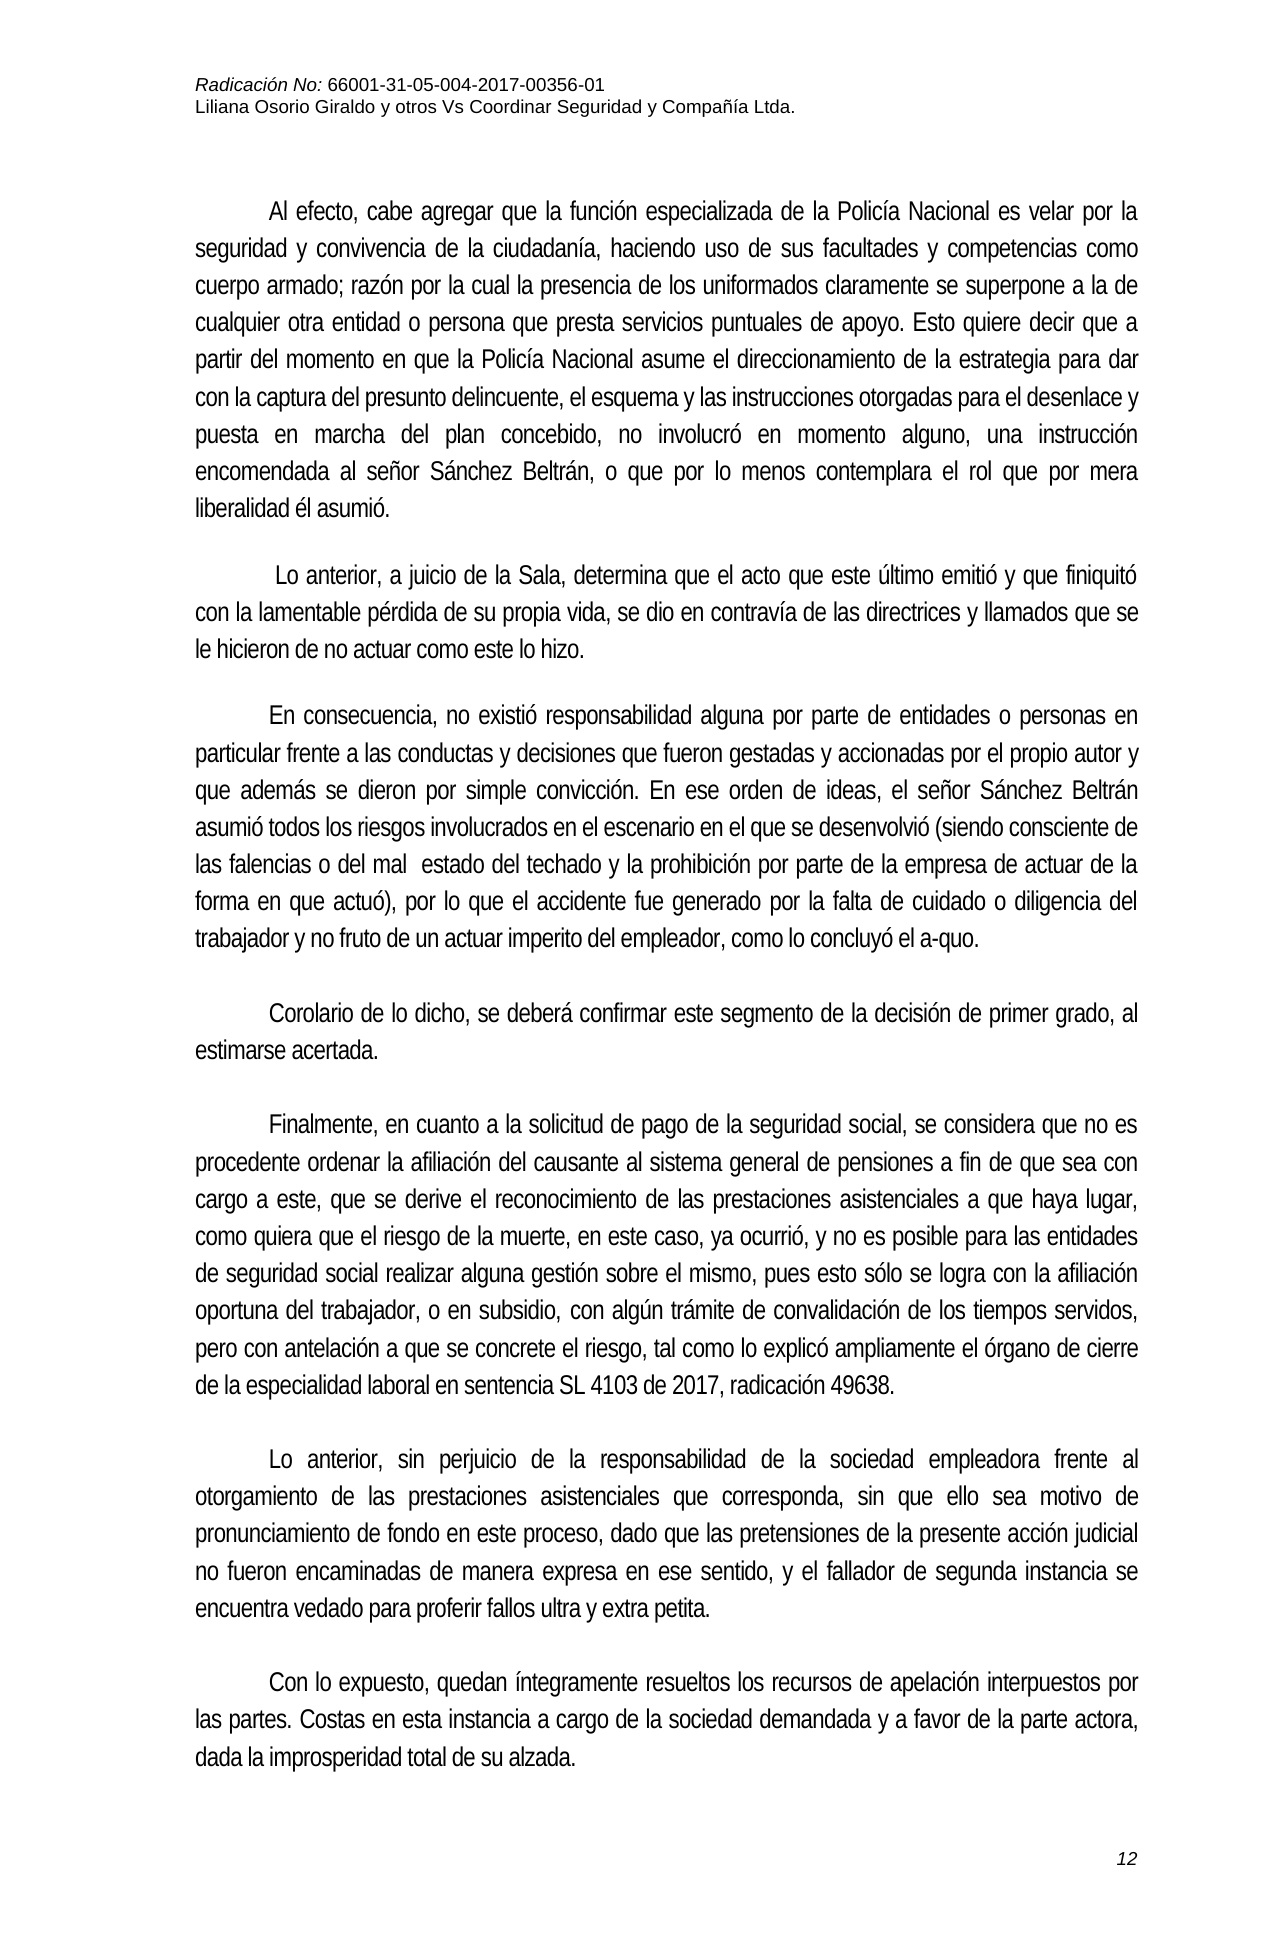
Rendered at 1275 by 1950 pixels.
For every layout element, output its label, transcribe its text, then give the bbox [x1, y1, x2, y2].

text Con lo expuesto, quedan íntegramente resueltos los recursos de apelación interpuestos por las partes. Costas en esta instancia a cargo de la sociedad demandada y a favor de la parte actora, dada la improsperidad total de su alzada. [195, 1666, 1139, 1772]
text En consecuencia, no existió responsabilidad alguna por parte de entidades o personas en particular frente a las conductas y decisiones que fueron gestadas y accionadas por el propio autor y que además se dieron por simple convicción. En ese orden de ideas, el señor Sánchez Beltrán asumió todos los riesgos involucrados en el escenario en el que se desenvolvió (siendo consciente de las falencias o del mal estado del techado y la prohibición por parte de la empresa de actuar de la forma en que actuó), por lo que el accidente fue generado por la falta de cuidado o diligencia del trabajador y no fruto de un actuar imperito del empleador, como lo concluyó el a-quo. [195, 699, 1139, 954]
text Finalmente, en cuanto a la solicitud de pago de la seguridad social, se considera que no es procedente ordenar la afiliación del causante al sistema general de pensiones a fin de que sea con cargo a este, que se derive el reconocimiento de las prestaciones asistenciales a que haya lugar, como quiera que el riesgo de la muerte, en este caso, ya ocurrió, y no es posible para las entidades de seguridad social realizar alguna gestión sobre el mismo, pues esto sólo se logra con la afiliación oportuna del trabajador, o en subsidio, con algún trámite de convalidación de los tiempos servidos, pero con antelación a que se concrete el riesgo, tal como lo explicó ampliamente el órgano de cierre de la especialidad laboral en sentencia SL 4103 de 2017, radicación 49638. [195, 1108, 1139, 1400]
text Corolario de lo dicho, se deberá confirmar este segmento de la decisión de primer grado, al estimarse acertada. [195, 997, 1139, 1065]
text Lo anterior, sin perjuicio de la responsabilidad de la sociedad empleadora frente al otorgamiento de las prestaciones asistenciales que corresponda, sin que ello sea motivo de pronunciamiento de fondo en este proceso, dado que las pretensiones de la presente acción judicial no fueron encaminadas de manera expresa en ese sentido, y el fallador de segunda instancia se encuentra vedado para proferir fallos ultra y extra petita. [195, 1443, 1139, 1623]
text Al efecto, cabe agregar que la función especializada de la Policía Nacional es velar por la seguridad y convivencia de la ciudadanía, haciendo uso de sus facultades y competencias como cuerpo armado; razón por la cual la presencia de los uniformados claramente se superpone a la de cualquier otra entidad o persona que presta servicios puntuales de apoyo. Esto quiere decir que a partir del momento en que la Policía Nacional asume el direccionamiento de la estrategia para dar con la captura del presunto delincuente, el esquema y las instrucciones otorgadas para el desenlace y puesta en marcha del plan concebido, no involucró en momento alguno, una instrucción encomendada al señor Sánchez Beltrán, o que por lo menos contemplara el rol que por mera liberalidad él asumió. [195, 195, 1139, 523]
text Lo anterior, a juicio de la Sala, determina que el acto que este último emitió y que finiquitó con la lamentable pérdida de su propia vida, se dio en contravía de las directrices y llamados que se le hicieron de no actuar como este lo hizo. [195, 559, 1139, 664]
